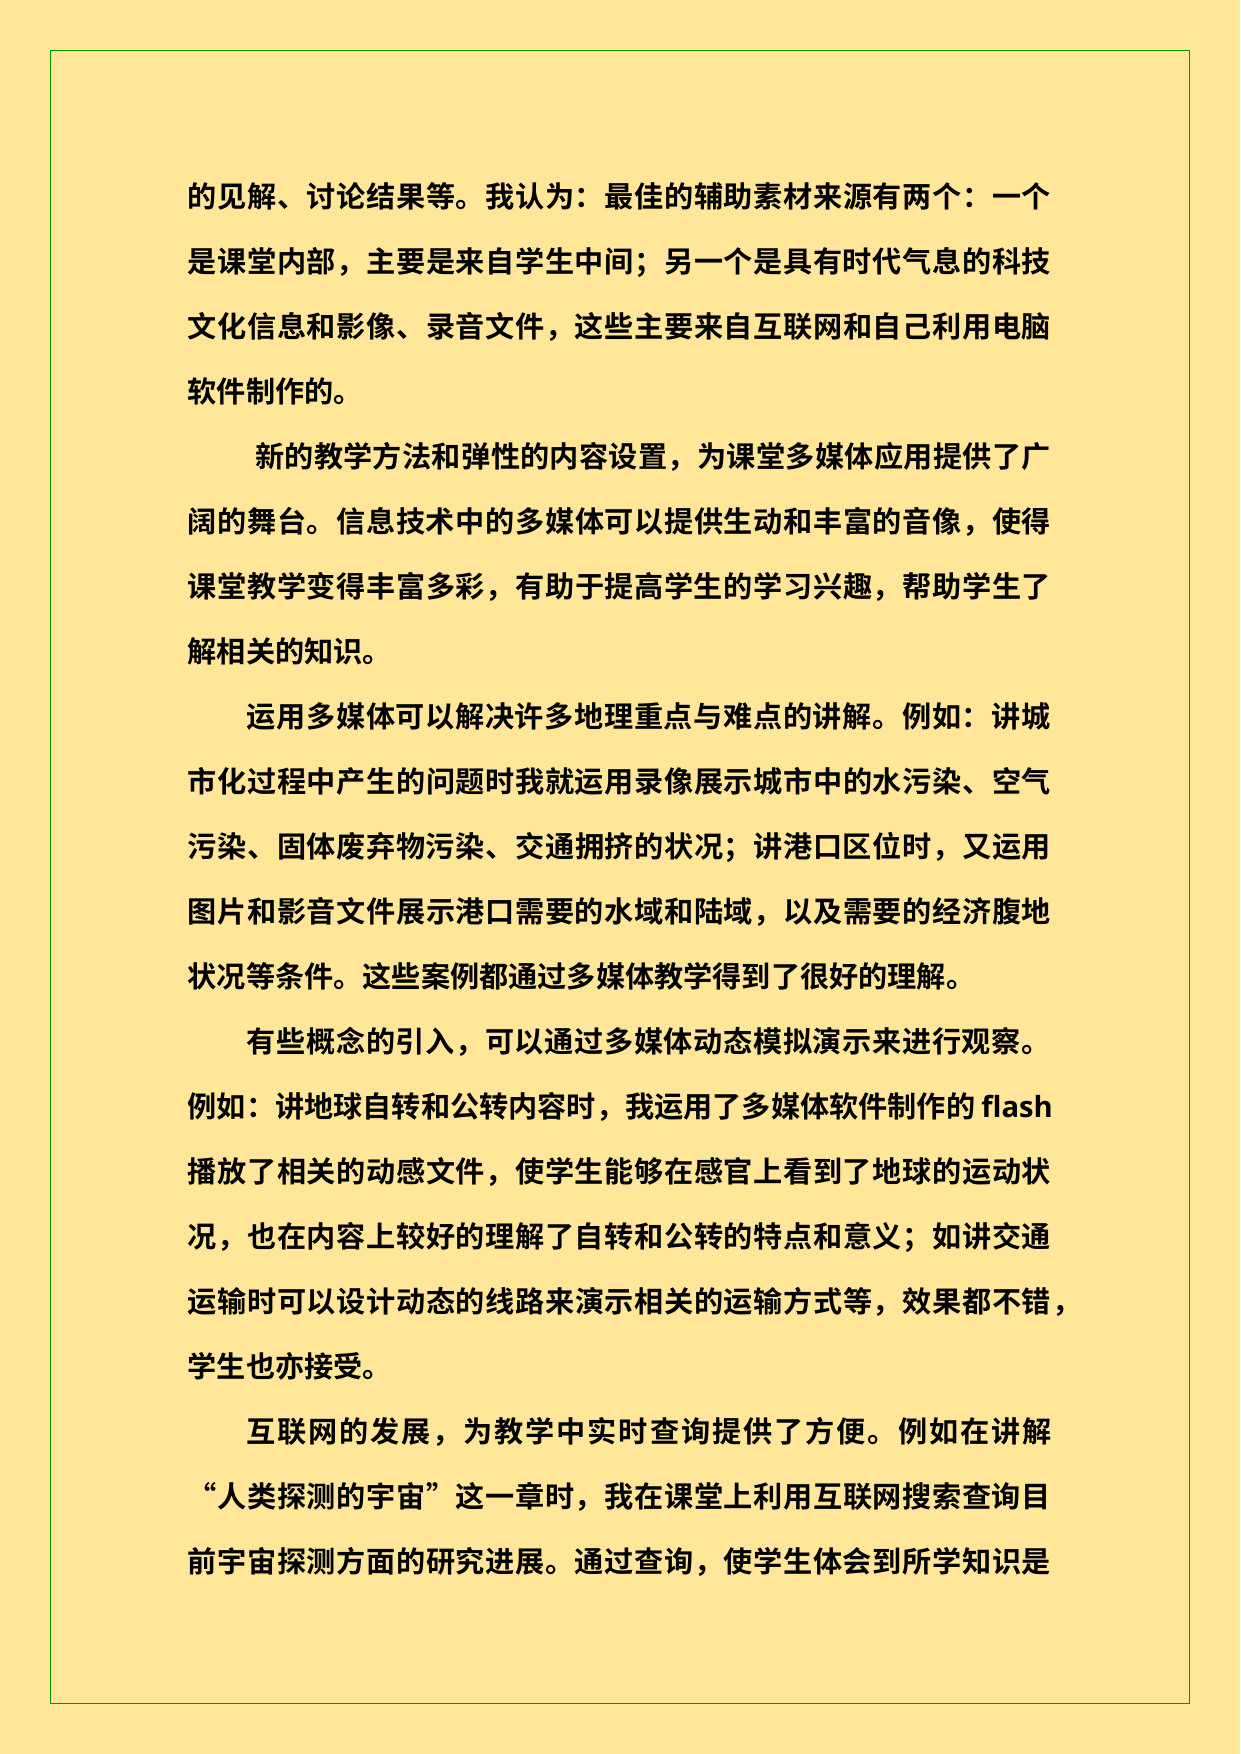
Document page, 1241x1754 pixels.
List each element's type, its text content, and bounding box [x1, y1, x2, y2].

list 运用多媒体可以解决许多地理重点与难点的讲解。例如：讲城市化过程中产生的问题时我就运用录像展示城市中的水污染、空气污染、固体废弃物污染、交通拥挤的状况；讲港口区位时，又运用图片和影音文件展示港口需要的水域和陆域，以及需要的经济腹地状况等条件。这些案例都通过多媒体教学得到了很好的理解。 [187, 682, 1053, 1007]
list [187, 1397, 1053, 1592]
list 有些概念的引入，可以通过多媒体动态模拟演示来进行观察。例如：讲地球自转和公转内容时，我运用了多媒体软件制作的flash播放了相关的动感文件，使学生能够在感官上看到了地球的运动状况，也在内容上较好的理解了自转和公转的特点和意义；如讲交通运输时可以设计动态的线路来演示相关的运输方式等，效果都不错，学生也亦接受。 [187, 1007, 1053, 1397]
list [187, 162, 1053, 422]
list 新的教学方法和弹性的内容设置，为课堂多媒体应用提供了广阔的舞台。信息技术中的多媒体可以提供生动和丰富的音像，使得课堂教学变得丰富多彩，有助于提高学生的学习兴趣，帮助学生了解相关的知识。 [187, 422, 1053, 682]
